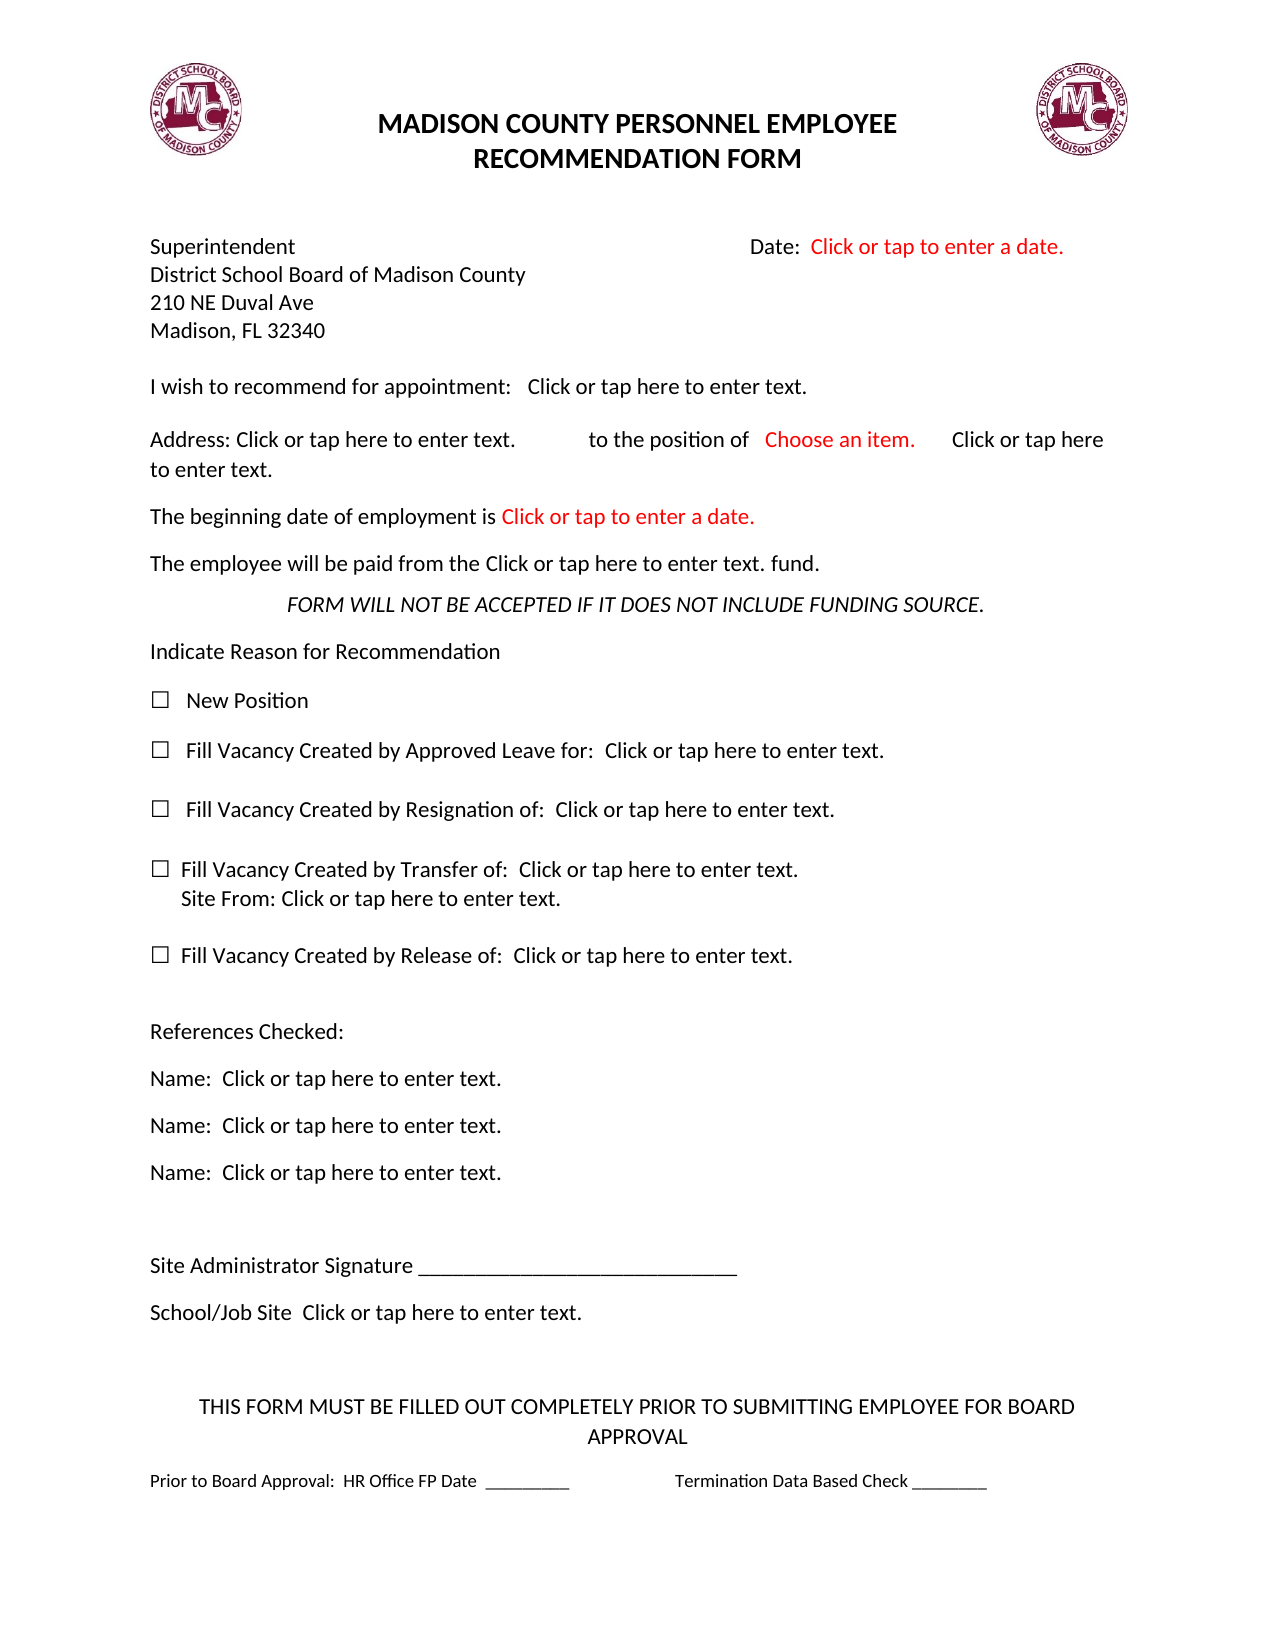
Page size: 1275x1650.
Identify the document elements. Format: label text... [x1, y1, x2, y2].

text I wish to recommend for appointment: [150, 372, 1125, 400]
text Fill Vacancy Created by Transfer of: [150, 853, 1125, 884]
text Fill Vacancy Created by Resignation of: [150, 793, 1125, 824]
text New Position [150, 684, 1125, 715]
picture [150, 63, 242, 105]
text School/Job Site [150, 1298, 1125, 1326]
text Superintendent Date: [150, 232, 1125, 260]
text Indicate Reason for Recommendation [150, 637, 1125, 665]
text RECOMMENDATION FORM [150, 141, 1125, 176]
picture [1036, 63, 1128, 156]
text FORM WILL NOT BE ACCEPTED IF IT DOES NOT INCLUDE FUNDING SOURCE. [150, 590, 1125, 618]
text Site From: [150, 884, 1125, 912]
text Name: [150, 1111, 1125, 1139]
text THIS FORM MUST BE FILLED OUT COMPLETELY PRIOR TO SUBMITTING EMPLOYEE FOR BOARD APPROVAL [150, 1392, 1125, 1450]
text Name: [150, 1064, 1125, 1092]
text Name: [150, 1158, 1125, 1186]
text Site Administrator Signature ____________________________ [150, 1252, 1125, 1279]
text References Checked: [150, 1017, 1125, 1045]
text The beginning date of employment is [150, 502, 1125, 531]
text Fill Vacancy Created by Approved Leave for: [150, 734, 1125, 765]
text Madison, FL 32340 [150, 316, 1125, 344]
text MADISON COUNTY PERSONNEL EMPLOYEE [150, 105, 1125, 141]
text District School Board of Madison County [150, 260, 1125, 288]
text Fill Vacancy Created by Release of: [150, 939, 1125, 970]
text Address: to the position of [150, 425, 1125, 484]
text 210 NE Duval Ave [150, 288, 1125, 316]
text Prior to Board Approval: HR Office FP Date _________ Termination Data Based Check ________ [150, 1469, 1125, 1492]
text The employee will be paid from the fund. [150, 549, 1125, 577]
